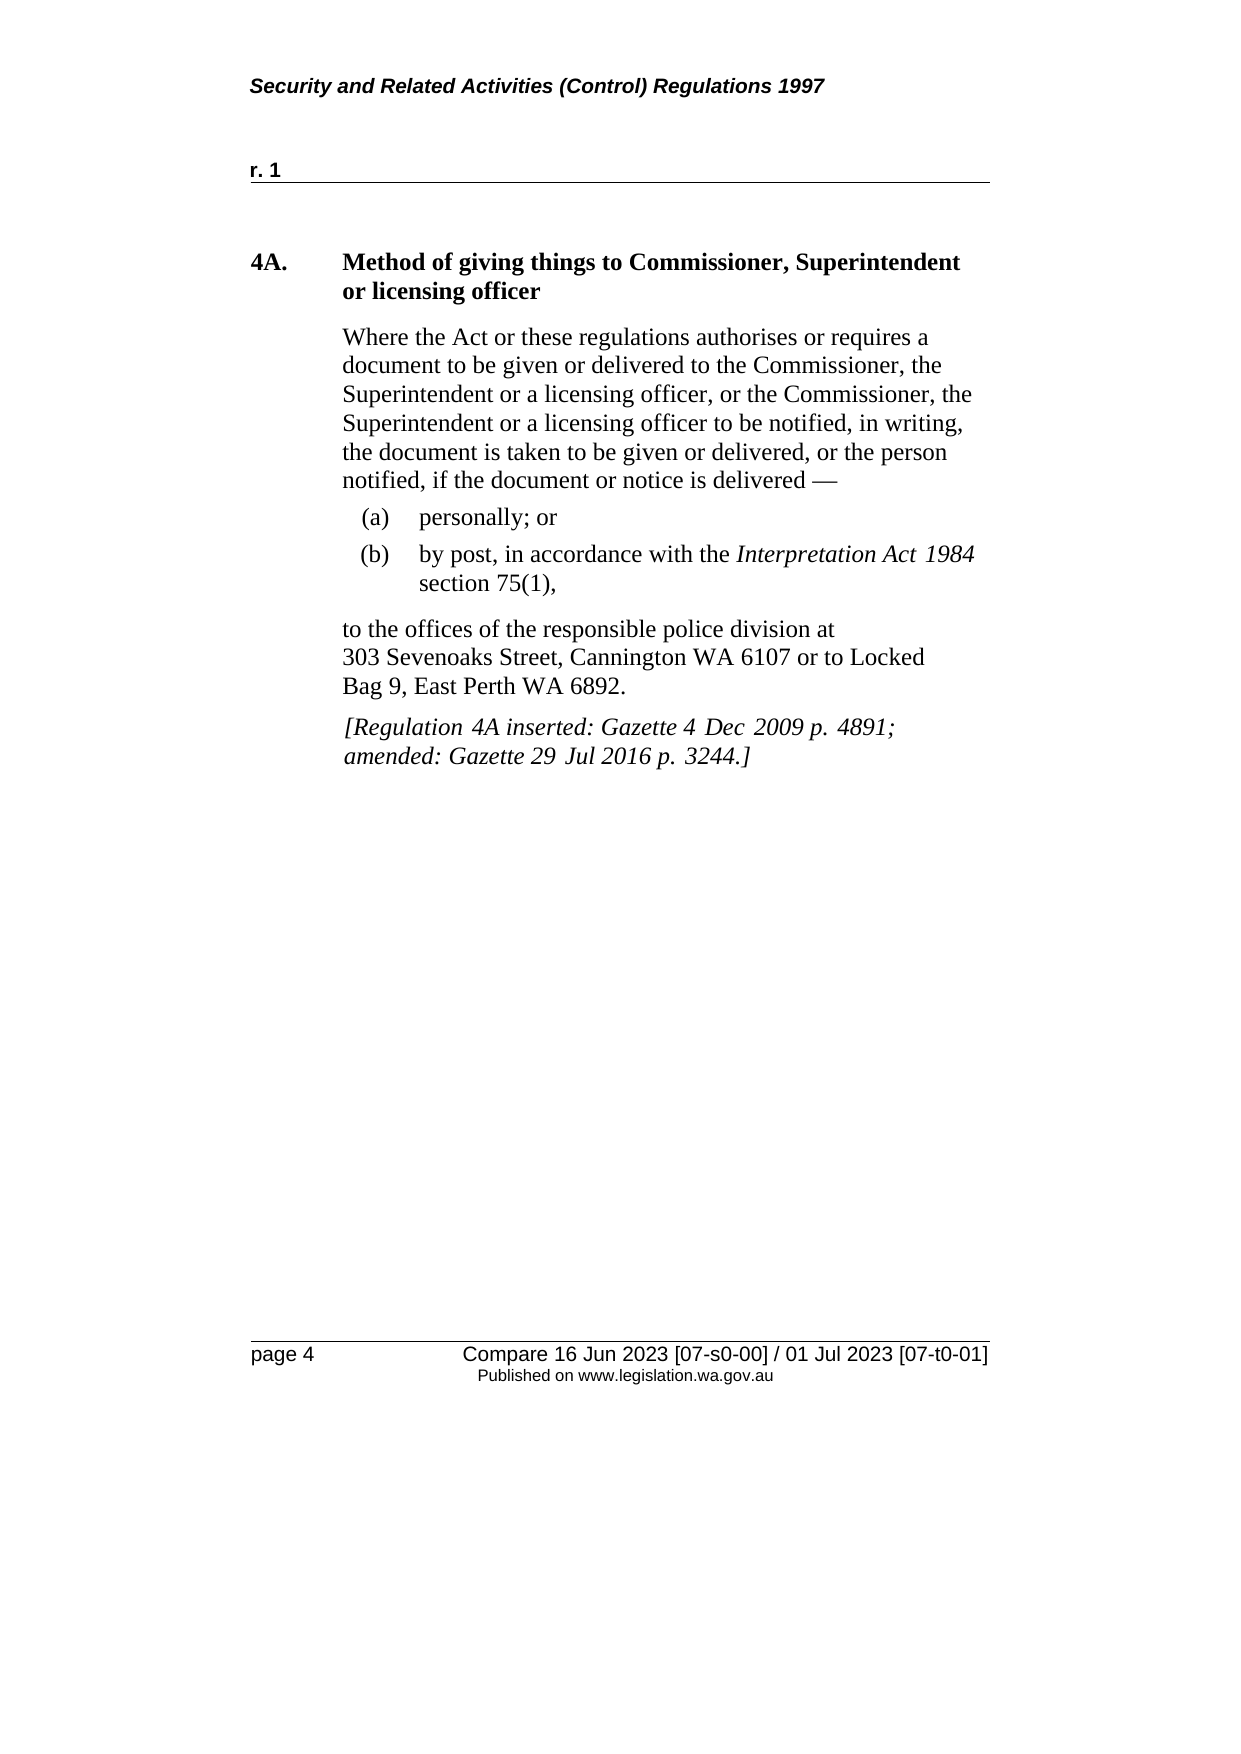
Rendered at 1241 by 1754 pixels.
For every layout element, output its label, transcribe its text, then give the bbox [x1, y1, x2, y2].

text [Regulation 4A inserted: Gazette 4 Dec 2009 p. 4891; amended: Gazette 29 Jul 2016 p. 3244.] [251, 712, 990, 770]
subtitle 4A. Method of giving things to Commissioner, Superintendent or licensing officer [251, 247, 990, 305]
text Where the Act or these regulations authorises or requires a document to be given or delivered to the Commissioner, the Superintendent or a licensing officer, or the Commissioner, the Superintendent or a licensing officer to be notified, in writing, the document is taken to be given or delivered, or the person notified, if the document or notice is delivered — [251, 322, 990, 494]
text (b) by post, in accordance with the Interpretation Act 1984 section 75(1), [251, 539, 990, 597]
text to the offices of the responsible police division at 303 Sevenoaks Street, Cannington WA 6107 or to Locked Bag 9, East Perth WA 6892. [251, 614, 990, 700]
text (a) personally; or [251, 502, 990, 531]
